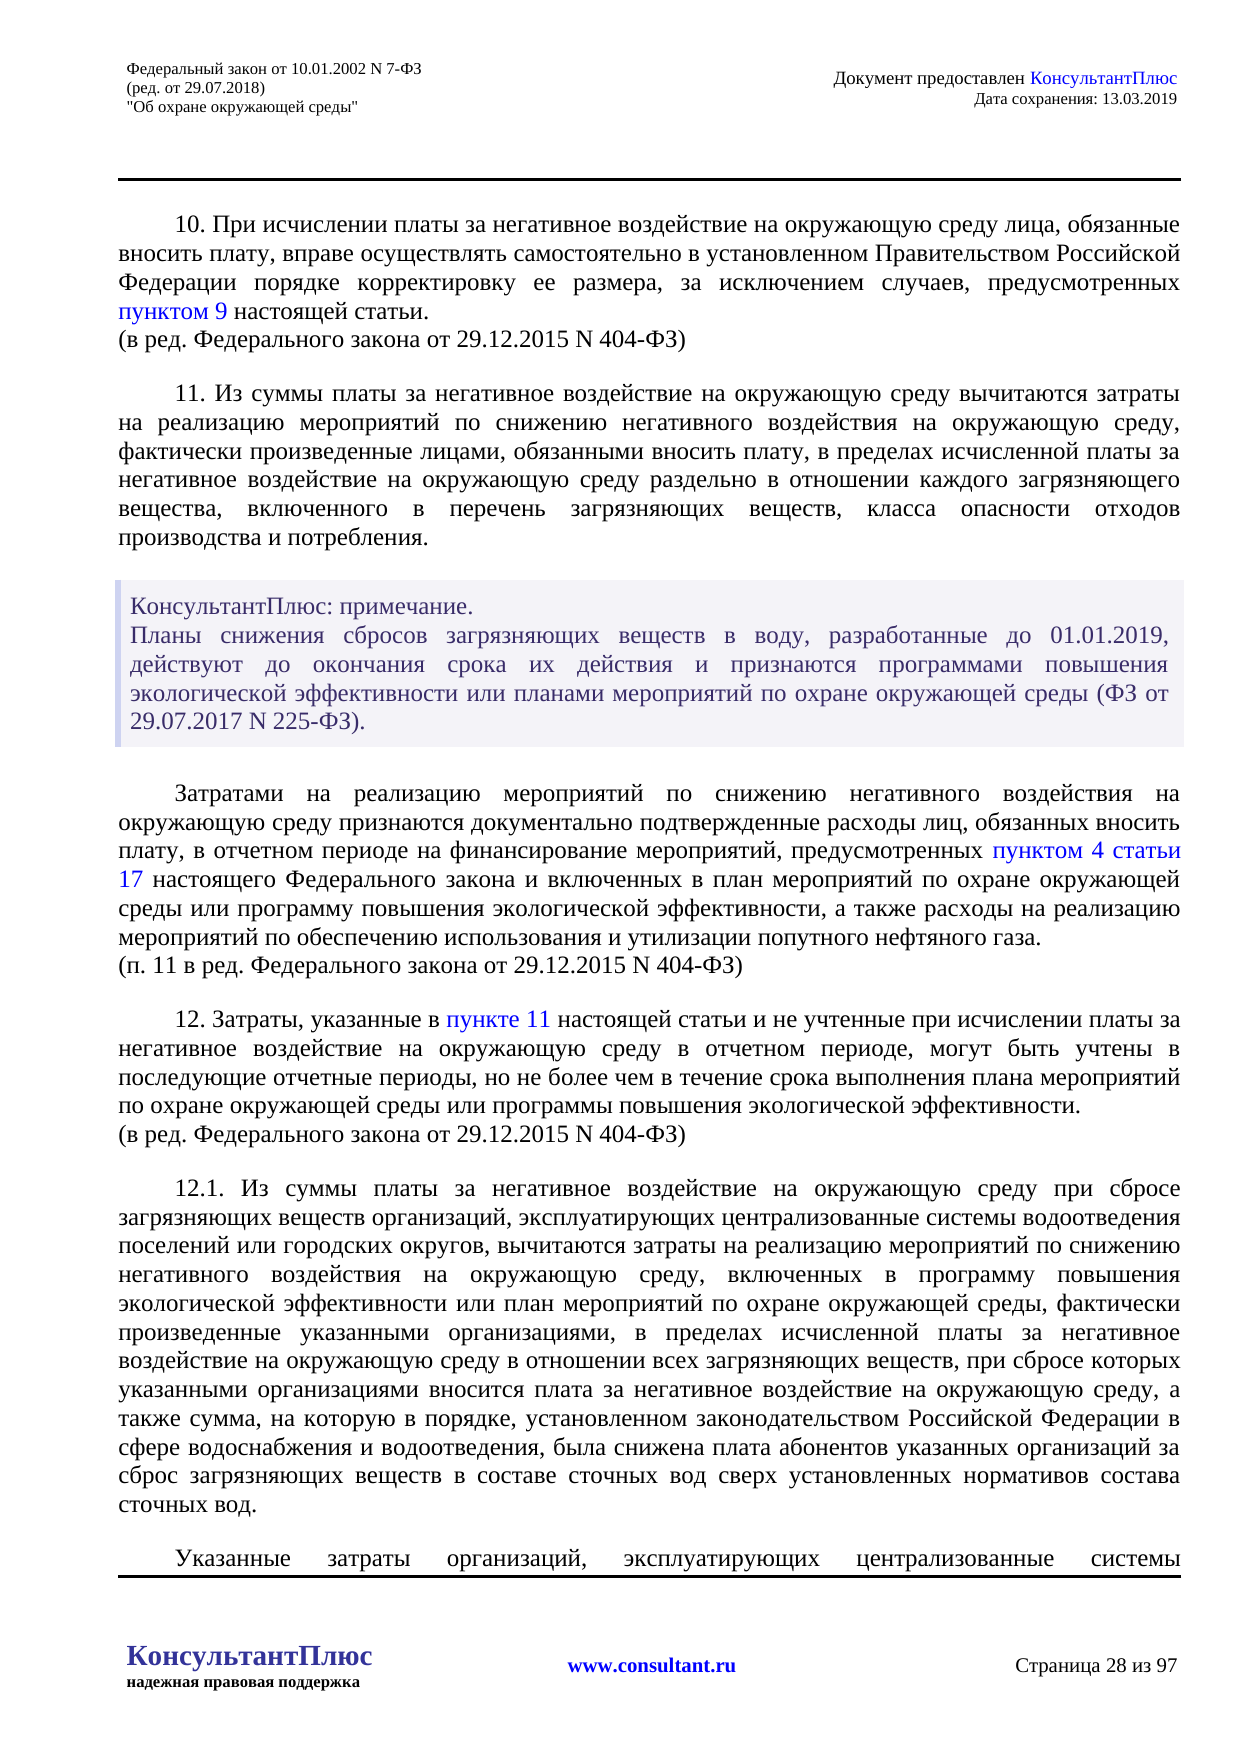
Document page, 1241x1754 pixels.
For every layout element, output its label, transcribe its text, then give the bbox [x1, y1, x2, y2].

text Затратами на реализацию мероприятий по снижению негативного воздействия на окружающую среду признаются документально подтвержденные расходы лиц, обязанных вносить плату, в отчетном периоде на финансирование мероприятий, предусмотренных пунктом 4 статьи 17 настоящего Федерального закона и включенных в план мероприятий по охране окружающей среды или программу повышения экологической эффективности, а также расходы на реализацию мероприятий по обеспечению использования и утилизации попутного нефтяного газа. [118, 778, 1181, 951]
text (в ред. Федерального закона от 29.12.2015 N 404-ФЗ) [118, 324, 1181, 353]
text 12.1. Из суммы платы за негативное воздействие на окружающую среду при сбросе загрязняющих веществ организаций, эксплуатирующих централизованные системы водоотведения поселений или городских округов, вычитаются затраты на реализацию мероприятий по снижению негативного воздействия на окружающую среду, включенных в программу повышения экологической эффективности или план мероприятий по охране окружающей среды, фактически произведенные указанными организациями, в пределах исчисленной платы за негативное воздействие на окружающую среду в отношении всех загрязняющих веществ, при сбросе которых указанными организациями вносится плата за негативное воздействие на окружающую среду, а также сумма, на которую в порядке, установленном законодательством Российской Федерации в сфере водоснабжения и водоотведения, была снижена плата абонентов указанных организаций за сброс загрязняющих веществ в составе сточных вод сверх установленных нормативов состава сточных вод. [118, 1173, 1181, 1518]
text 12. Затраты, указанные в пункте 11 настоящей статьи и не учтенные при исчислении платы за негативное воздействие на окружающую среду в отчетном периоде, могут быть учтены в последующие отчетные периоды, но не более чем в течение срока выполнения плана мероприятий по охране окружающей среды или программы повышения экологической эффективности. [118, 1004, 1181, 1119]
text (в ред. Федерального закона от 29.12.2015 N 404-ФЗ) [118, 1119, 1181, 1148]
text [118, 1543, 1181, 1572]
text (п. 11 в ред. Федерального закона от 29.12.2015 N 404-ФЗ) [118, 951, 1181, 979]
table_header КонсультантПлюс: примечание. Планы снижения сбросов загрязняющих веществ в воду, разработанные до 01.01.2019, действуют до окончания срока их действия и признаются программами повышения экологической эффективности или планами мероприятий по охране окружающей среды (ФЗ от 29.07.2017 N 225-ФЗ). [121, 580, 1178, 747]
text 10. При исчислении платы за негативное воздействие на окружающую среду лица, обязанные вносить плату, вправе осуществлять самостоятельно в установленном Правительством Российской Федерации порядке корректировку ее размера, за исключением случаев, предусмотренных пунктом 9 настоящей статьи. [118, 209, 1181, 324]
text 11. Из суммы платы за негативное воздействие на окружающую среду вычитаются затраты на реализацию мероприятий по снижению негативного воздействия на окружающую среду, фактически произведенные лицами, обязанными вносить плату, в пределах исчисленной платы за негативное воздействие на окружающую среду раздельно в отношении каждого загрязняющего вещества, включенного в перечень загрязняющих веществ, класса опасности отходов производства и потребления. [118, 378, 1181, 551]
